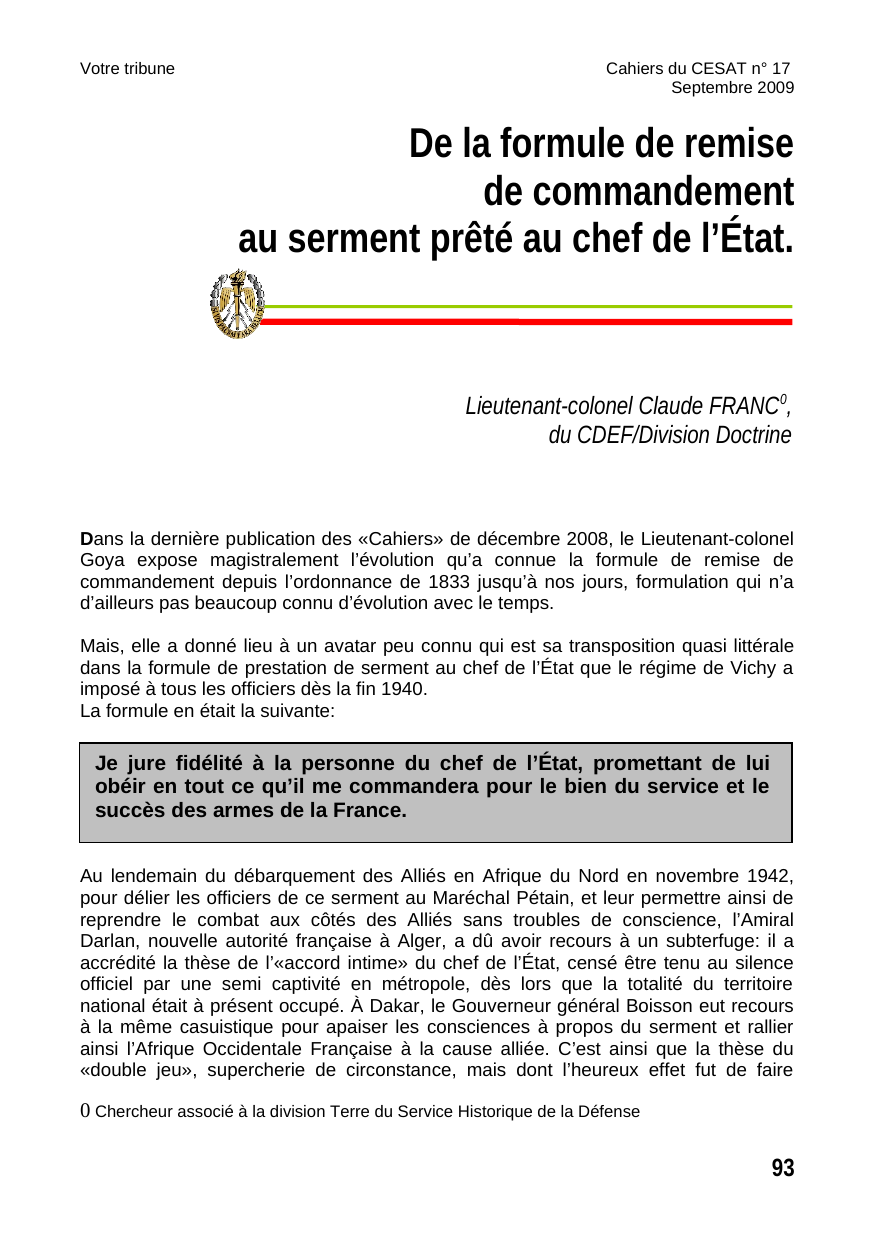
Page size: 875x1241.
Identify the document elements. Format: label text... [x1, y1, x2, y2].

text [80, 865, 794, 1081]
text La formule en était la suivante: [80, 700, 794, 721]
text du CDEF/Division Doctrine [80, 419, 794, 448]
text Lieutenant-colonel Claude FRANC, [80, 391, 794, 419]
text Dans la dernière publication des «Cahiers» de décembre 2008, le Lieutenant-colonel Goya expose magistralement l’évolution qu’a connue la formule de remise de commandement depuis l’ordonnance de 1833 jusqu’à nos jours, formulation qui n’a d’ailleurs pas beaucoup connu d’évolution avec le temps. [80, 527, 794, 613]
text au serment prêté au chef de l’État. [80, 214, 794, 262]
text Mais, elle a donné lieu à un avatar peu connu qui est sa transposition quasi littérale dans la formule de prestation de serment au chef de l’État que le régime de Vichy a imposé à tous les officiers dès la fin 1940. [80, 635, 794, 700]
picture [210, 268, 265, 339]
subtitle De la formule de remise [80, 118, 794, 166]
subtitle de commandement [80, 166, 794, 214]
